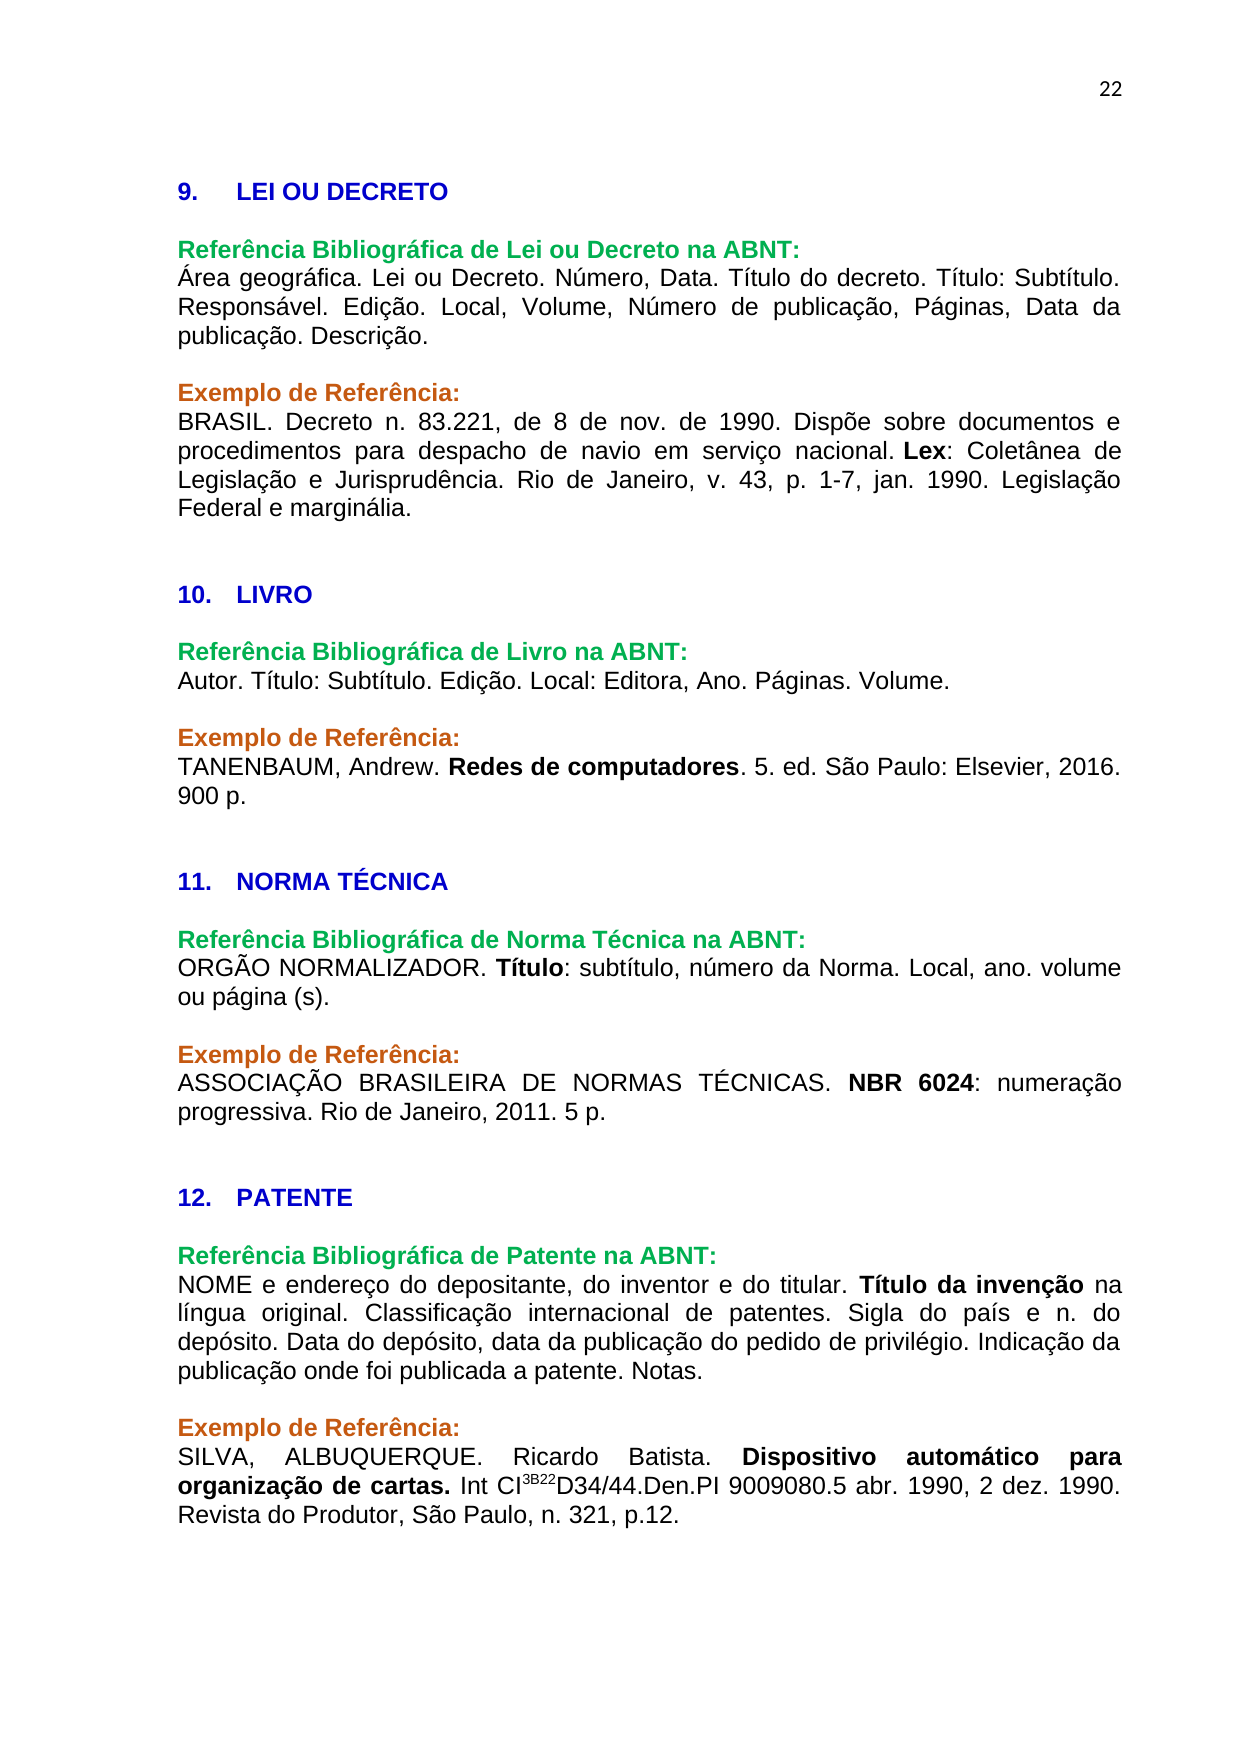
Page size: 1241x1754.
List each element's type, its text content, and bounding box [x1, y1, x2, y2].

text Exemplo de Referência: [177, 1040, 1122, 1068]
text ASSOCIAÇÃO BRASILEIRA DE NORMAS TÉCNICAS. NBR 6024: numeração progressiva. Rio de Janeiro, 2011. 5 p. [177, 1068, 1122, 1126]
text Referência Bibliográfica de Livro na ABNT: [177, 637, 1122, 666]
text Área geográfica. Lei ou Decreto. Número, Data. Título do decreto. Título: Subtítulo. Responsável. Edição. Local, Volume, Número de publicação, Páginas, Data da publicação. Descrição. [177, 263, 1122, 350]
text Exemplo de Referência: [177, 723, 1122, 752]
text Referência Bibliográfica de Lei ou Decreto na ABNT: [177, 235, 1122, 263]
text SILVA, ALBUQUERQUE. Ricardo Batista. Dispositivo automático para organização de cartas. Int CI3B22D34/44.Den.PI 9009080.5 abr. 1990, 2 dez. 1990. Revista do Produtor, São Paulo, n. 321, p.12. [177, 1442, 1122, 1528]
list LEI OU DECRETO [177, 177, 1122, 206]
text Exemplo de Referência: [177, 378, 1122, 407]
text ORGÃO NORMALIZADOR. Título: subtítulo, número da Norma. Local, ano. volume ou página (s). [177, 953, 1122, 1011]
text Referência Bibliográfica de Norma Técnica na ABNT: [177, 925, 1122, 953]
list PATENTE [177, 1183, 1122, 1212]
text Exemplo de Referência: [177, 1413, 1122, 1442]
list LIVRO [177, 580, 1122, 608]
list NORMA TÉCNICA [177, 867, 1122, 896]
text BRASIL. Decreto n. 83.221, de 8 de nov. de 1990. Dispõe sobre documentos e procedimentos para despacho de navio em serviço nacional. Lex: Coletânea de Legislação e Jurisprudência. Rio de Janeiro, v. 43, p. 1-7, jan. 1990. Legislação Federal e marginália. [177, 407, 1122, 522]
text Autor. Título: Subtítulo. Edição. Local: Editora, Ano. Páginas. Volume. [177, 666, 1122, 695]
text Referência Bibliográfica de Patente na ABNT: [177, 1241, 1122, 1270]
text TANENBAUM, Andrew. Redes de computadores. 5. ed. São Paulo: Elsevier, 2016. 900 p. [177, 752, 1122, 810]
text NOME e endereço do depositante, do inventor e do titular. Título da invenção na língua original. Classificação internacional de patentes. Sigla do país e n. do depósito. Data do depósito, data da publicação do pedido de privilégio. Indicação da publicação onde foi publicada a patente. Notas. [177, 1270, 1122, 1385]
